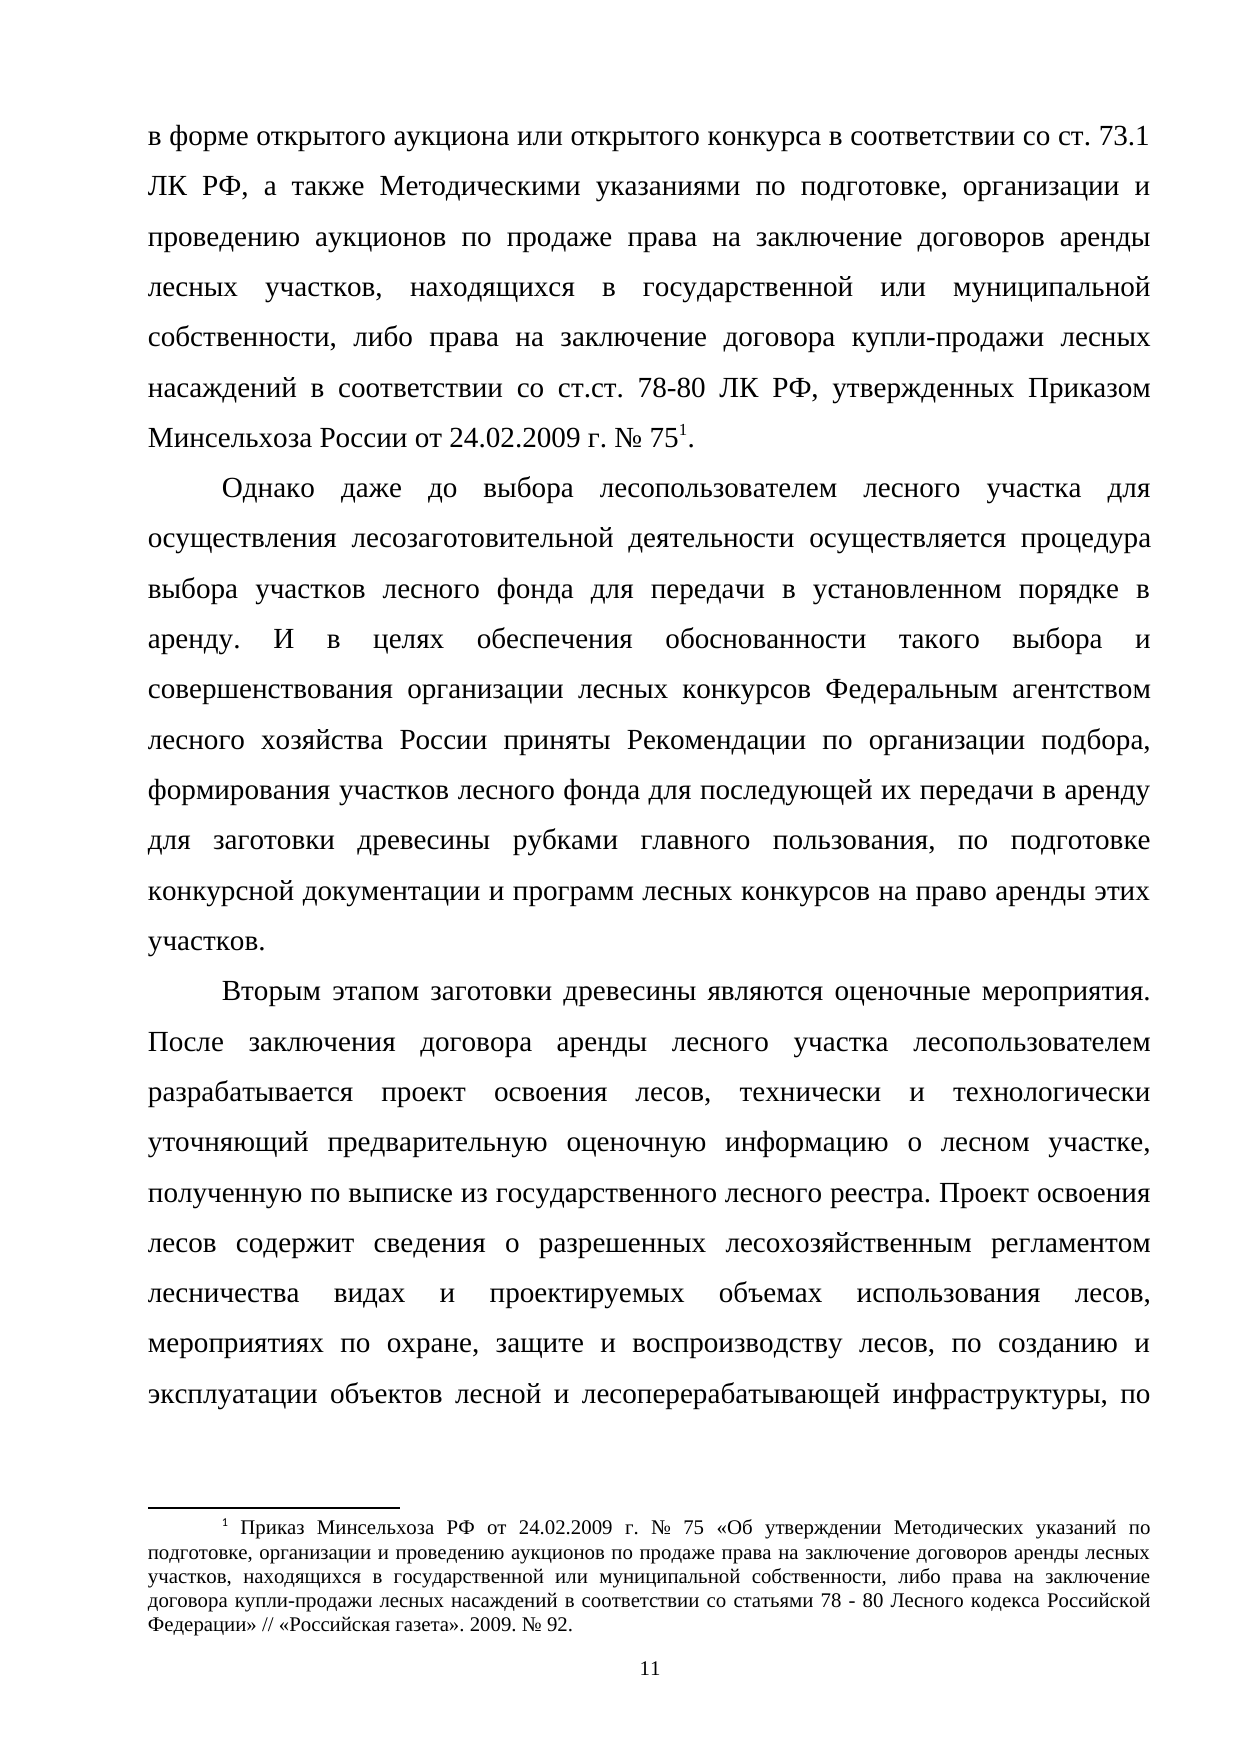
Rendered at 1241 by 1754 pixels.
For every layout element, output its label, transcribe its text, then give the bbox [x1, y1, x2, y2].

list Однако даже до выбора лесопользователем лесного участка для осуществления лесозаготовительной деятельности осуществляется процедура выбора участков лесного фонда для передачи в установленном порядке в аренду. И в целях обеспечения обоснованности такого выбора и совершенствования организации лесных конкурсов Федеральным агентством лесного хозяйства России приняты Рекомендации по организации подбора, формирования участков лесного фонда для последующей их передачи в аренду для заготовки древесины рубками главного пользования, по подготовке конкурсной документации и программ лесных конкурсов на право аренды этих участков. [148, 470, 1152, 957]
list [148, 973, 1152, 1409]
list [148, 118, 1152, 453]
